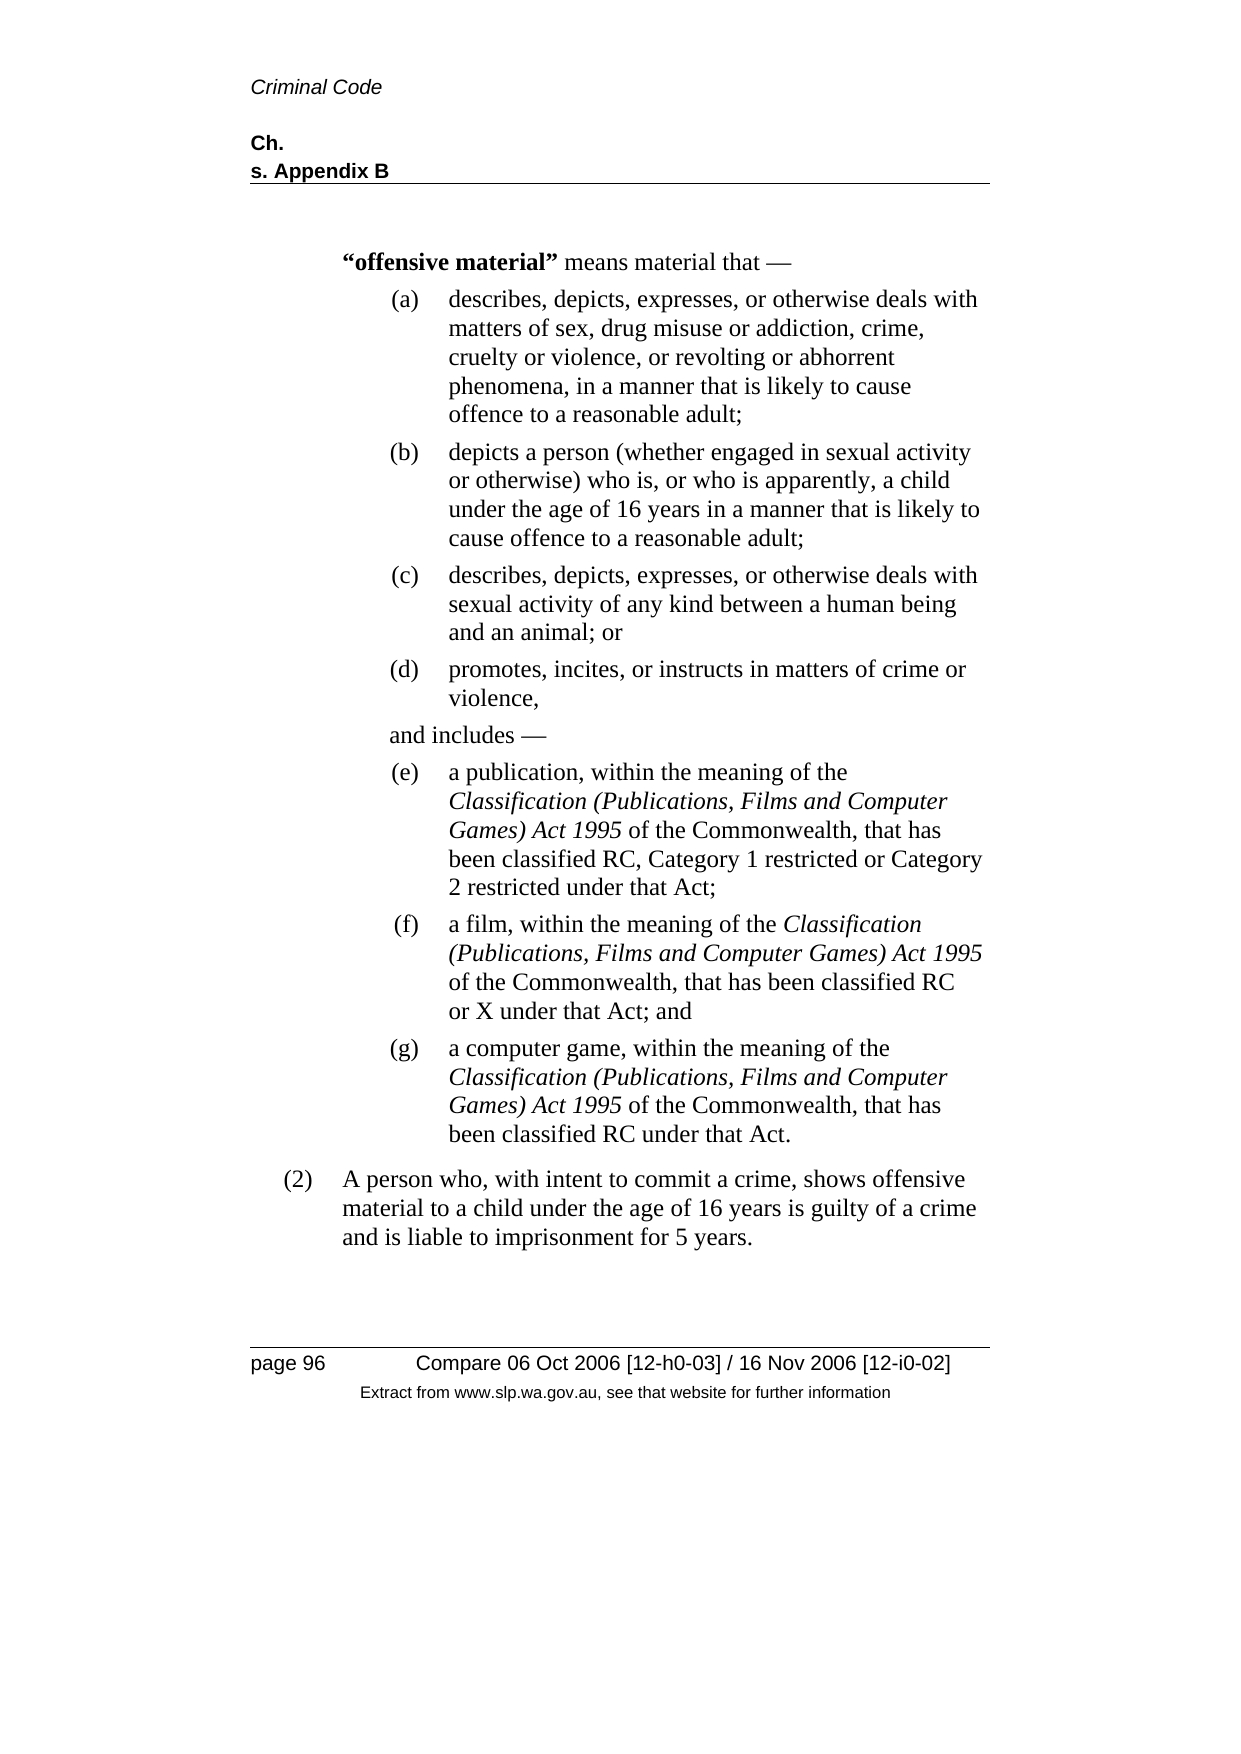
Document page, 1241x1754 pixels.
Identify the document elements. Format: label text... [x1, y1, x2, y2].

text and includes — [250, 720, 990, 749]
text (f) a film, within the meaning of the Classification (Publications, Films and Computer Games) Act 1995 of the Commonwealth, that has been classified RC or X under that Act; and [250, 909, 990, 1024]
text (2) A person who, with intent to commit a crime, shows offensive material to a child under the age of 16 years is guilty of a crime and is liable to imprisonment for 5 years. [250, 1164, 990, 1251]
text “offensive material” means material that — [250, 247, 990, 276]
text (b) depicts a person (whether engaged in sexual activity or otherwise) who is, or who is apparently, a child under the age of 16 years in a manner that is likely to cause offence to a reasonable adult; [250, 437, 990, 552]
text (d) promotes, incites, or instructs in matters of crime or violence, [250, 654, 990, 712]
text (e) a publication, within the meaning of the Classification (Publications, Films and Computer Games) Act 1995 of the Commonwealth, that has been classified RC, Category 1 restricted or Category 2 restricted under that Act; [250, 757, 990, 901]
text (c) describes, depicts, expresses, or otherwise deals with sexual activity of any kind between a human being and an animal; or [250, 560, 990, 646]
text (g) a computer game, within the meaning of the Classification (Publications, Films and Computer Games) Act 1995 of the Commonwealth, that has been classified RC under that Act. [250, 1033, 990, 1148]
text (a) describes, depicts, expresses, or otherwise deals with matters of sex, drug misuse or addiction, crime, cruelty or violence, or revolting or abhorrent phenomena, in a manner that is likely to cause offence to a reasonable adult; [250, 284, 990, 428]
